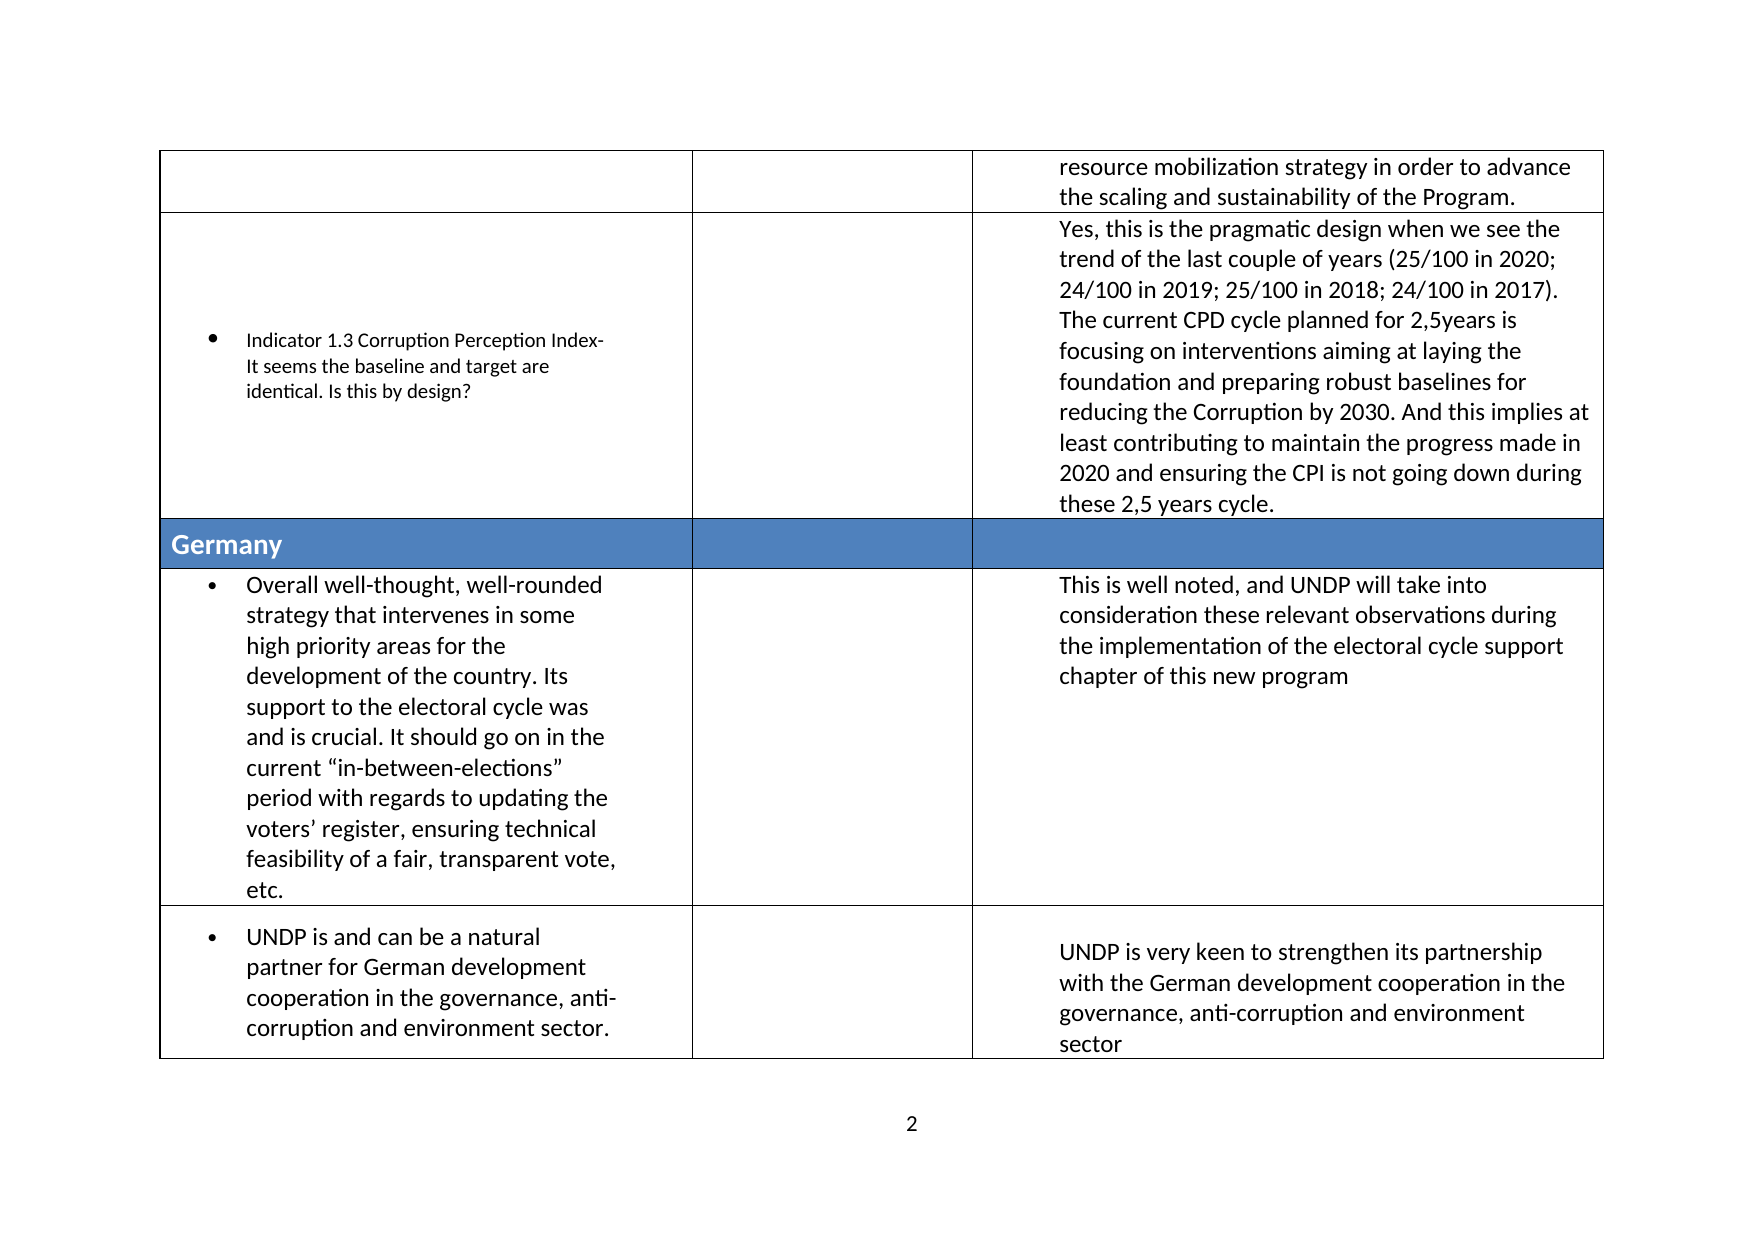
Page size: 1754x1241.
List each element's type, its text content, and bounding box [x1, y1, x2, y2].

table_cell Yes, this is the pragmatic design when we see the trend of the last couple of years (25/100 in 2020; 24/100 in 2019; 25/100 in 2018; 24/100 in 2017). The current CPD cycle planned for 2,5years is focusing on interventions aiming at laying the foundation and preparing robust baselines for reducing the Corruption by 2030. And this implies at least contributing to maintain the progress made in 2020 and ensuring the CPI is not going down during these 2,5 years cycle. [973, 213, 1603, 518]
table_cell [973, 519, 1603, 568]
table_cell [693, 213, 972, 518]
table_cell Germany [161, 519, 692, 568]
table_cell [693, 906, 972, 1058]
table_cell [693, 519, 972, 568]
table_cell [693, 151, 972, 212]
table_cell Overall well-thought, well-rounded strategy that intervenes in some high priority areas for the development of the country. Its support to the electoral cycle was and is crucial. It should go on in the current “in-between-elections” period with regards to updating the voters’ register, ensuring technical feasibility of a fair, transparent vote, etc. [161, 569, 692, 905]
table_cell UNDP is very keen to strengthen its partnership with the German development cooperation in the governance, anti-corruption and environment sector [973, 906, 1603, 1058]
table_cell This is well noted, and UNDP will take into consideration these relevant observations during the implementation of the electoral cycle support chapter of this new program [973, 569, 1603, 905]
table_cell UNDP is and can be a natural partner for German development cooperation in the governance, anti-corruption and environment sector. [161, 906, 692, 1058]
table_cell Indicator 1.3 Corruption Perception Index- It seems the baseline and target are identical. Is this by design? [161, 213, 692, 518]
table_cell [693, 569, 972, 905]
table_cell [973, 151, 1603, 212]
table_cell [161, 151, 692, 212]
